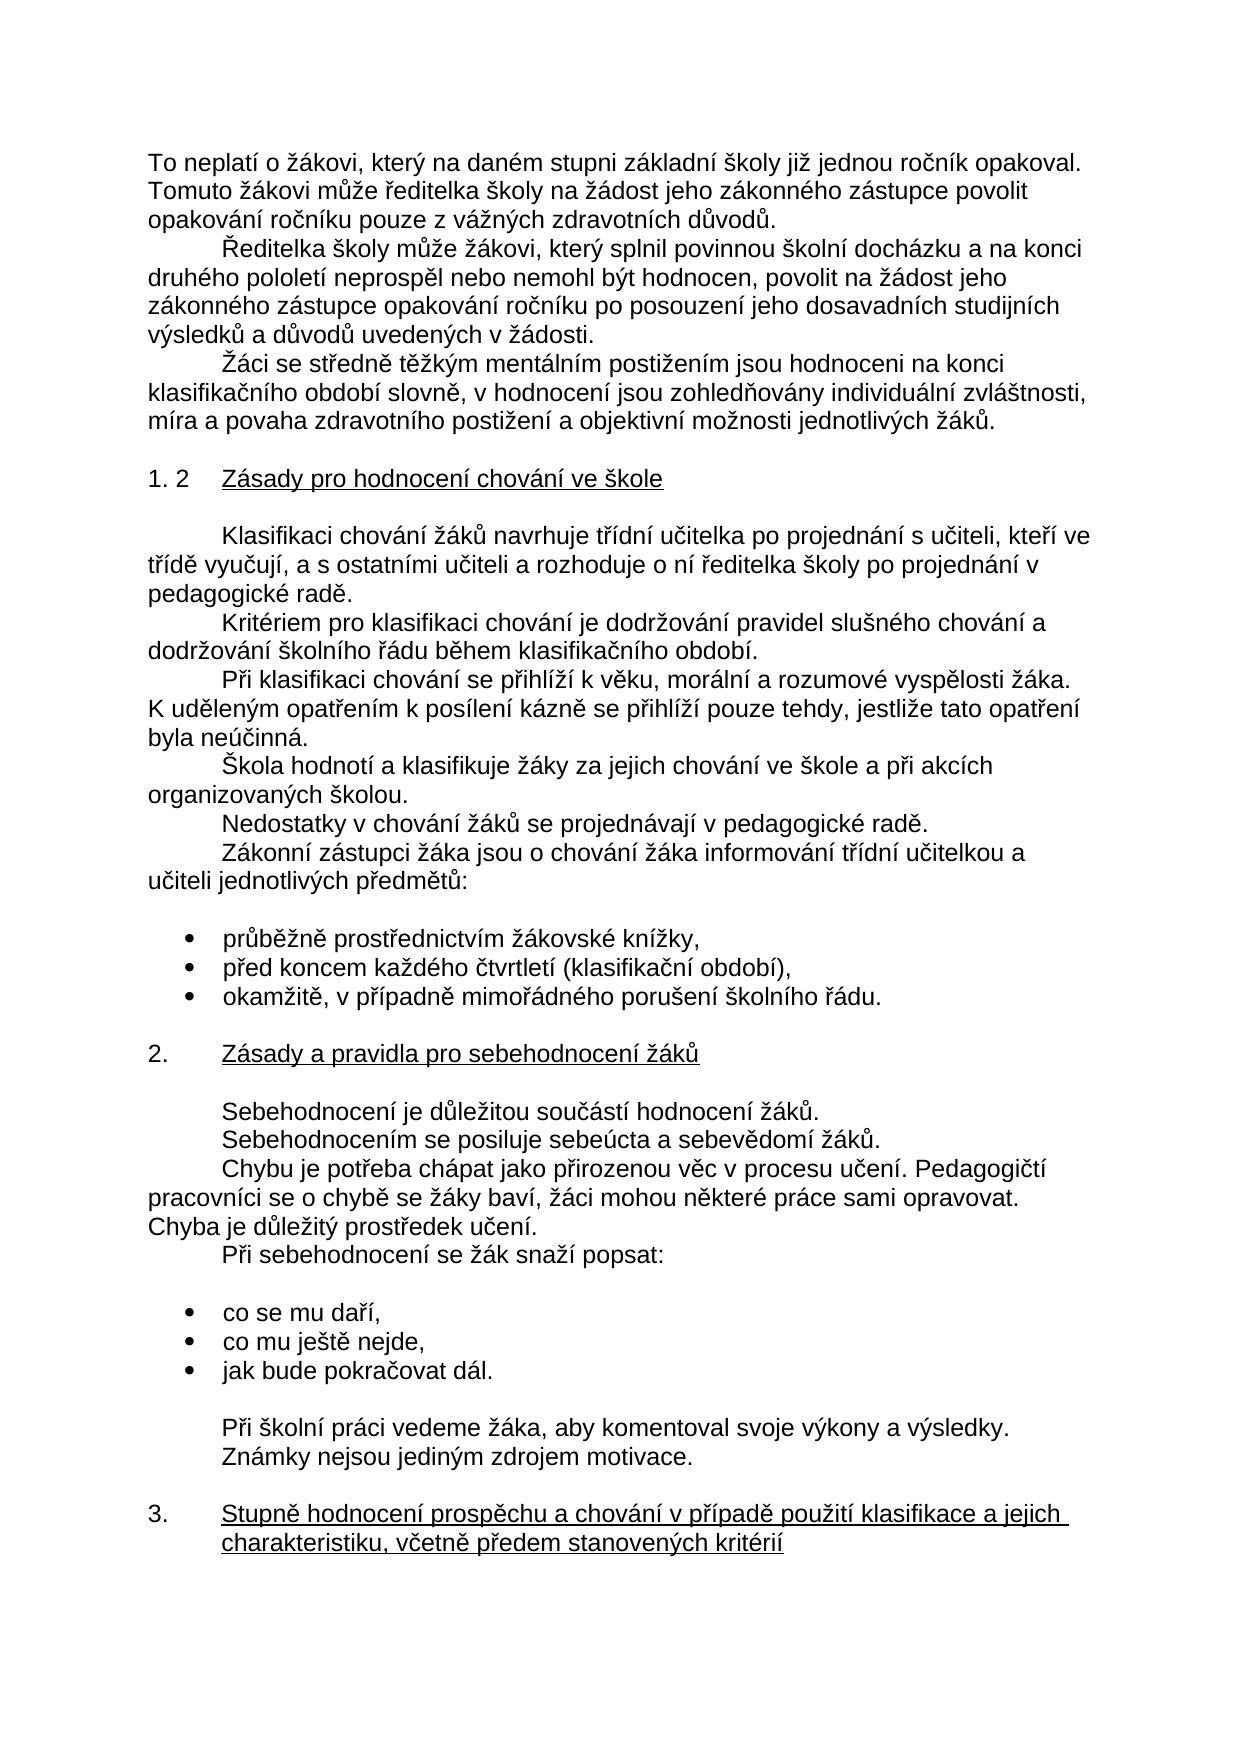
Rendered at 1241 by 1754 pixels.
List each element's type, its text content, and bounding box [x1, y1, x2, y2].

text 2. Zásady a pravidla pro sebehodnocení žáků [148, 1039, 1093, 1068]
text Škola hodnotí a klasifikuje žáky za jejich chování ve škole a při akcích organizovaných školou. [148, 751, 1093, 809]
text Sebehodnocením se posiluje sebeúcta a sebevědomí žáků. [148, 1125, 1093, 1154]
text Kritériem pro klasifikaci chování je dodržování pravidel slušného chování a dodržování školního řádu během klasifikačního období. [148, 608, 1093, 665]
list průběžně prostřednictvím žákovské knížky, [185, 924, 1093, 953]
text Při klasifikaci chování se přihlíží k věku, morální a rozumové vyspělosti žáka. [148, 665, 1093, 694]
text To neplatí o žákovi, který na daném stupni základní školy již jednou ročník opakoval. Tomuto žákovi může ředitelka školy na žádost jeho zákonného zástupce povolit opakování ročníku pouze z vážných zdravotních důvodů. [148, 148, 1093, 234]
list před koncem každého čtvrtletí (klasifikační období), [185, 953, 1093, 982]
list co mu ještě nejde, [185, 1327, 1093, 1356]
list okamžitě, v případně mimořádného porušení školního řádu. [185, 982, 1093, 1010]
text 1. 2 Zásady pro hodnocení chování ve škole [148, 464, 1093, 493]
text Nedostatky v chování žáků se projednávají v pedagogické radě. [148, 809, 1093, 838]
text Při školní práci vedeme žáka, aby komentoval svoje výkony a výsledky. [148, 1413, 1093, 1442]
text Známky nejsou jediným zdrojem motivace. [148, 1442, 1093, 1471]
text 3. Stupně hodnocení prospěchu a chování v případě použití klasifikace a jejich charakteristiku, včetně předem stanovených kritérií [148, 1499, 1093, 1557]
text Ředitelka školy může žákovi, který splnil povinnou školní docházku a na konci druhého pololetí neprospěl nebo nemohl být hodnocen, povolit na žádost jeho zákonného zástupce opakování ročníku po posouzení jeho dosavadních studijních výsledků a důvodů uvedených v žádosti. [148, 234, 1093, 349]
text Sebehodnocení je důležitou součástí hodnocení žáků. [148, 1097, 1093, 1125]
list jak bude pokračovat dál. [185, 1356, 1093, 1384]
text Při sebehodnocení se žák snaží popsat: [148, 1240, 1093, 1269]
text Klasifikaci chování žáků navrhuje třídní učitelka po projednání s učiteli, kteří ve třídě vyučují, a s ostatními učiteli a rozhoduje o ní ředitelka školy po projednání v pedagogické radě. [148, 521, 1093, 608]
text Zákonní zástupci žáka jsou o chování žáka informování třídní učitelkou a učiteli jednotlivých předmětů: [148, 838, 1093, 895]
text Chybu je potřeba chápat jako přirozenou věc v procesu učení. Pedagogičtí pracovníci se o chybě se žáky baví, žáci mohou některé práce sami opravovat. Chyba je důležitý prostředek učení. [148, 1154, 1093, 1240]
text Žáci se středně těžkým mentálním postižením jsou hodnoceni na konci klasifikačního období slovně, v hodnocení jsou zohledňovány individuální zvláštnosti, míra a povaha zdravotního postižení a objektivní možnosti jednotlivých žáků. [148, 349, 1093, 435]
list co se mu daří, [185, 1298, 1093, 1327]
text K uděleným opatřením k posílení kázně se přihlíží pouze tehdy, jestliže tato opatření byla neúčinná. [148, 694, 1093, 751]
